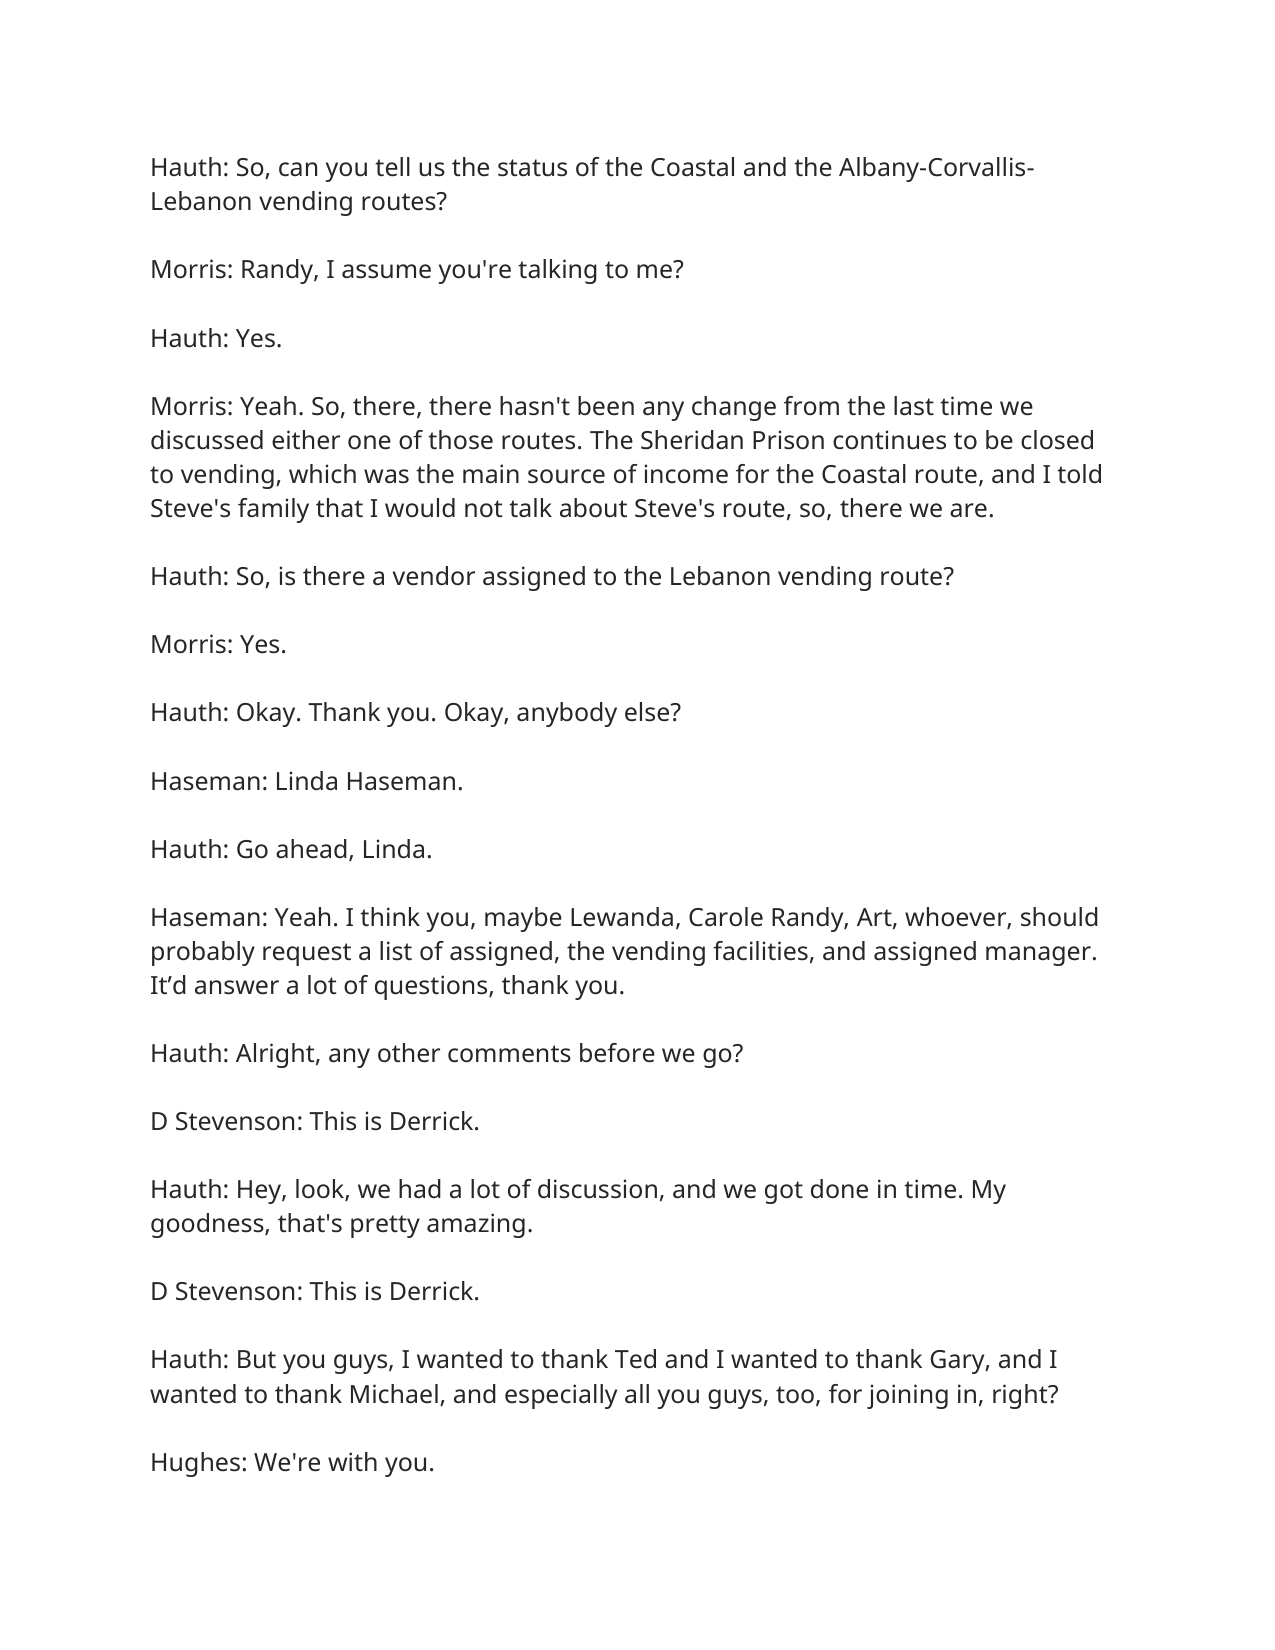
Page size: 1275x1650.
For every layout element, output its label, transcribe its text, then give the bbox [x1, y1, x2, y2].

text Haseman: Yeah. I think you, maybe Lewanda, Carole Randy, Art, whoever, should probably request a list of assigned, the vending facilities, and assigned manager. It’d answer a lot of questions, thank you. [150, 899, 1125, 1002]
text Hauth: So, can you tell us the status of the Coastal and the Albany-Corvallis-Lebanon vending routes? [150, 150, 1125, 218]
text Hauth: Okay. Thank you. Okay, anybody else? [150, 695, 1125, 729]
text Hauth: So, is there a vendor assigned to the Lebanon vending route? [150, 559, 1125, 593]
text Morris: Yes. [150, 627, 1125, 661]
text D Stevenson: This is Derrick. [150, 1274, 1125, 1308]
text Hauth: But you guys, I wanted to thank Ted and I wanted to thank Gary, and I wanted to thank Michael, and especially all you guys, too, for joining in, right? [150, 1342, 1125, 1410]
text Haseman: Linda Haseman. [150, 763, 1125, 797]
text Hauth: Go ahead, Linda. [150, 831, 1125, 865]
text Morris: Randy, I assume you're talking to me? [150, 252, 1125, 286]
text D Stevenson: This is Derrick. [150, 1104, 1125, 1138]
text Hauth: Alright, any other comments before we go? [150, 1036, 1125, 1070]
text Hauth: Hey, look, we had a lot of discussion, and we got done in time. My goodness, that's pretty amazing. [150, 1172, 1125, 1240]
text Hughes: We're with you. [150, 1444, 1125, 1478]
text Morris: Yeah. So, there, there hasn't been any change from the last time we discussed either one of those routes. The Sheridan Prison continues to be closed to vending, which was the main source of income for the Coastal route, and I told Steve's family that I would not talk about Steve's route, so, there we are. [150, 388, 1125, 525]
text Hauth: Yes. [150, 320, 1125, 354]
